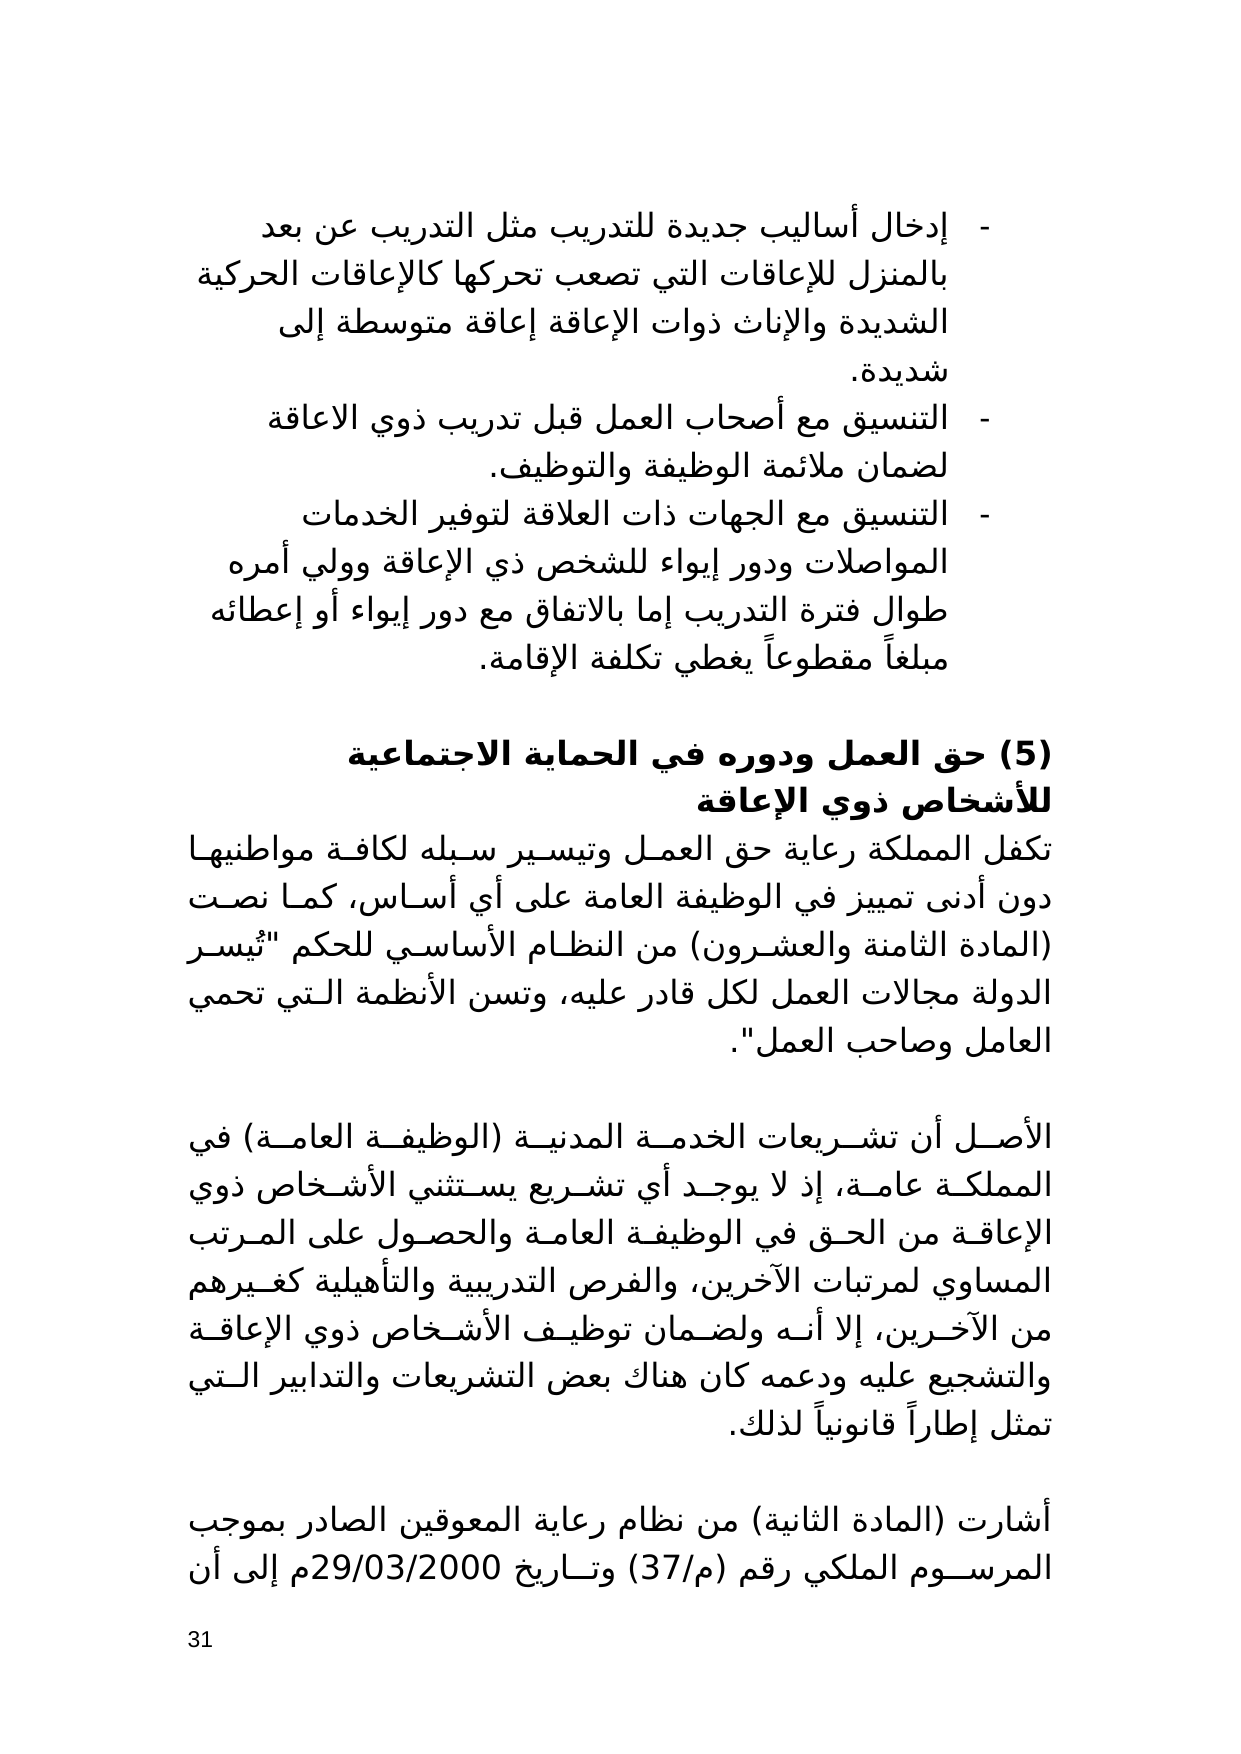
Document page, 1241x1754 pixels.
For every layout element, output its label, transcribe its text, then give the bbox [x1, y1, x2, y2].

text تكفل المملكة رعاية حق العمل وتيسير سبله لكافة مواطنيها دون أدنى تمييز في الوظيفة العامة على أي أساس، كما نصت (المادة الثامنة والعشرون) من النظام الأساسي للحكم "تُيسر الدولة مجالات العمل لكل قادر عليه، وتسن الأنظمة التي تحمي العامل وصاحب العمل". [187, 821, 1053, 1060]
list التنسيق مع الجهات ذات العلاقة لتوفير الخدمات المواصلات ودور إيواء للشخص ذي الإعاقة وولي أمره طوال فترة التدريب إما بالاتفاق مع دور إيواء أو إعطائه مبلغاً مقطوعاً يغطي تكلفة الإقامة. [187, 485, 979, 677]
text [187, 1492, 1053, 1587]
list إدخال أساليب جديدة للتدريب مثل التدريب عن بعد بالمنزل للإعاقات التي تصعب تحركها كالإعاقات الحركية الشديدة والإناث ذوات الإعاقة إعاقة متوسطة إلى شديدة. [187, 198, 979, 389]
text (5) حق العمل ودوره في الحماية الاجتماعية للأشخاص ذوي الإعاقة [187, 725, 1053, 821]
text الأصل أن تشريعات الخدمة المدنية (الوظيفة العامة) في المملكة عامة، إذ لا يوجد أي تشريع يستثني الأشخاص ذوي الإعاقة من الحق في الوظيفة العامة والحصول على المرتب المساوي لمرتبات الآخرين، والفرص التدريبية والتأهيلية كغيرهم من الآخرين، إلا أنه ولضمان توظيف الأشخاص ذوي الإعاقة والتشجيع عليه ودعمه كان هناك بعض التشريعات والتدابير التي تمثل إطاراً قانونياً لذلك. [187, 1108, 1053, 1444]
list التنسيق مع أصحاب العمل قبل تدريب ذوي الاعاقة لضمان ملائمة الوظيفة والتوظيف. [187, 389, 979, 485]
